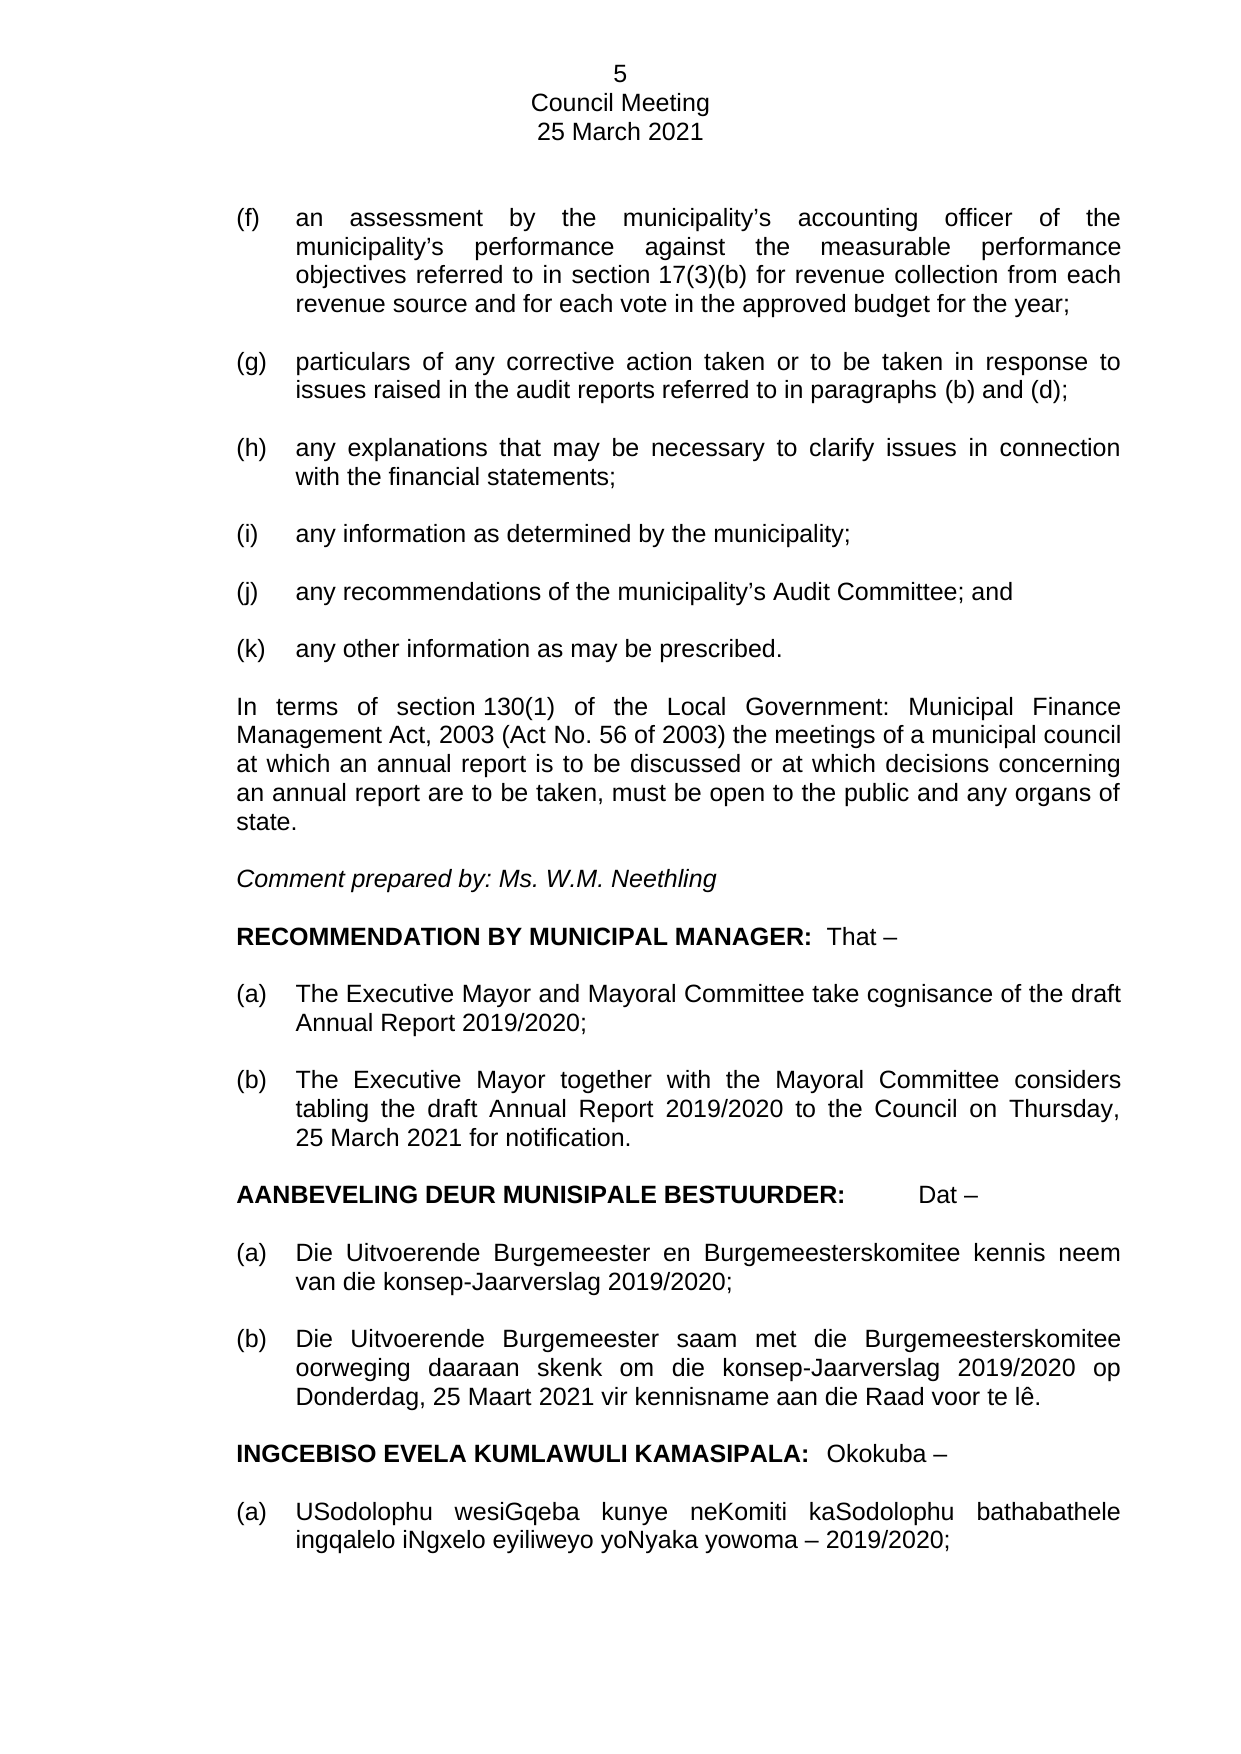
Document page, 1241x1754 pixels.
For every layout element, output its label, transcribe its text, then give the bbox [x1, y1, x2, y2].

text Comment prepared by: Ms. W.M. Neethling [236, 864, 1122, 893]
text (b) Die Uitvoerende Burgemeester saam met die Burgemeesterskomitee oorweging daaraan skenk om die konsep-Jaarverslag 2019/2020 op Donderdag, 25 Maart 2021 vir kennisname aan die Raad voor te lê. [236, 1324, 1122, 1410]
list an assessment by the municipality’s accounting officer of the municipality’s performance against the measurable performance objectives referred to in section 17(3)(b) for revenue collection from each revenue source and for each vote in the approved budget for the year; [236, 203, 1122, 318]
list any information as determined by the municipality; [236, 519, 1122, 548]
list any other information as may be prescribed. [236, 634, 1122, 663]
text (a) Die Uitvoerende Burgemeester en Burgemeesterskomitee kennis neem van die konsep-Jaarverslag 2019/2020; [236, 1238, 1122, 1295]
list any recommendations of the municipality’s Audit Committee; and [236, 577, 1122, 605]
text AANBEVELING DEUR MUNISIPALE BESTUURDER: Dat – [236, 1180, 1122, 1209]
list The Executive Mayor together with the Mayoral Committee considers tabling the draft Annual Report 2019/2020 to the Council on Thursday, 25 March 2021 for notification. [236, 1065, 1122, 1152]
list any explanations that may be necessary to clarify issues in connection with the financial statements; [236, 433, 1122, 490]
text In terms of section 130(1) of the Local Government: Municipal Finance Management Act, 2003 (Act No. 56 of 2003) the meetings of a municipal council at which an annual report is to be discussed or at which decisions concerning an annual report are to be taken, must be open to the public and any organs of state. [236, 692, 1122, 835]
list particulars of any corrective action taken or to be taken in response to issues raised in the audit reports referred to in paragraphs (b) and (d); [236, 347, 1122, 404]
list The Executive Mayor and Mayoral Committee take cognisance of the draft Annual Report 2019/2020; [236, 979, 1122, 1037]
text RECOMMENDATION BY MUNICIPAL MANAGER: That – [236, 922, 1122, 950]
text INGCEBISO EVELA KUMLAWULI KAMASIPALA: Okokuba – [236, 1439, 1122, 1468]
list USodolophu wesiGqeba kunye neKomiti kaSodolophu bathabathele ingqalelo iNgxelo eyiliweyo yoNyaka yowoma – 2019/2020; [236, 1497, 1122, 1554]
